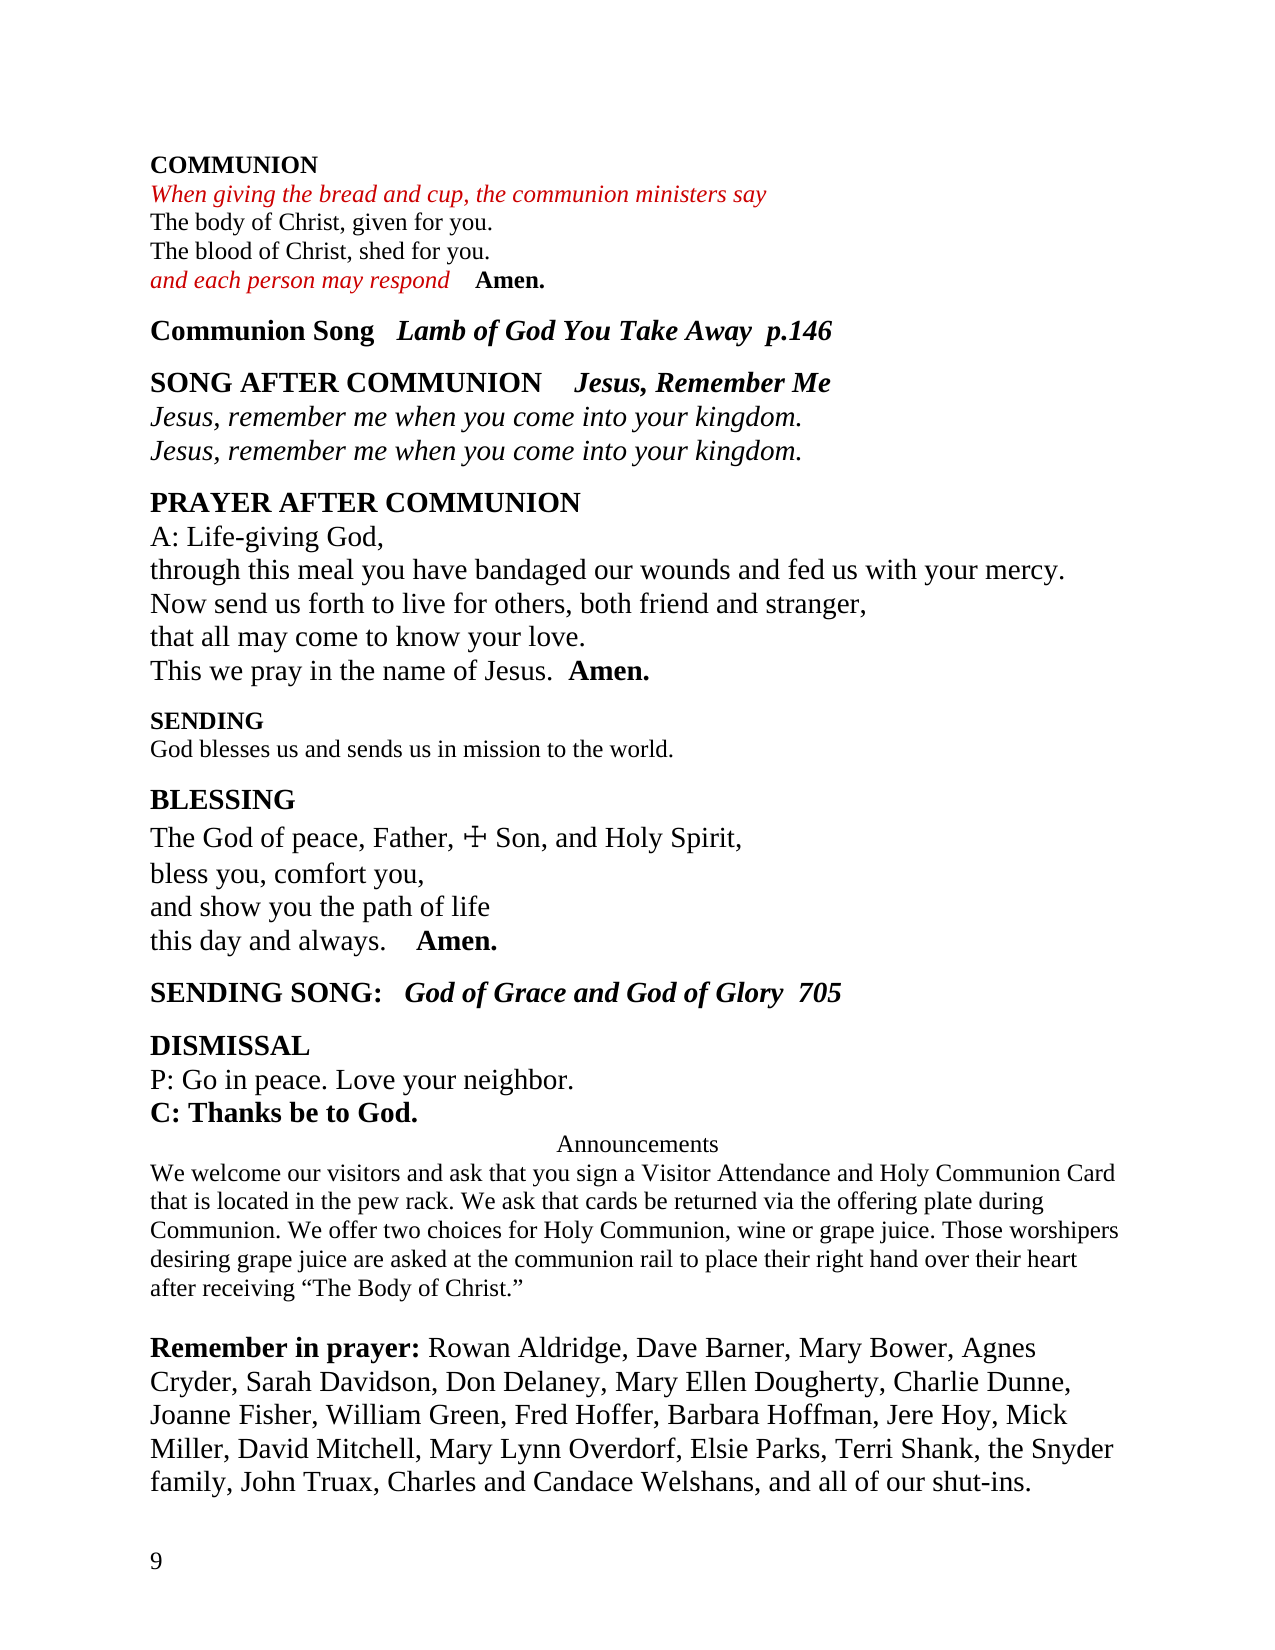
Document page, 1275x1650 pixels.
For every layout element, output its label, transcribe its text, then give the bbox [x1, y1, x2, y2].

text Jesus, remember me when you come into your kingdom. Jesus, remember me when you come into your kingdom. [150, 399, 1125, 466]
text When giving the bread and cup, the communion ministers say [150, 179, 1125, 207]
text Sending Song: God of Grace and God of Glory 705 [150, 976, 1125, 1009]
text Now send us forth to live for others, both friend and stranger, [150, 586, 1125, 619]
text God blesses us and sends us in mission to the world. [150, 734, 1125, 763]
text and each person may respond Amen. [150, 265, 1125, 294]
text A: Life-giving God, [150, 519, 1125, 552]
text The blood of Christ, shed for you. [150, 236, 1125, 265]
text Dismissal [150, 1028, 1125, 1062]
text that all may come to know your love. [150, 619, 1125, 653]
text Song after Communion Jesus, Remember Me [150, 366, 1125, 399]
text The God of peace, Father, ☩ Son, and Holy Spirit, [150, 816, 1125, 856]
text We welcome our visitors and ask that you sign a Visitor Attendance and Holy Communion Card that is located in the pew rack. We ask that cards be returned via the offering plate during Communion. We offer two choices for Holy Communion, wine or grape juice. Those worshipers desiring grape juice are asked at the communion rail to place their right hand over their heart after receiving “The Body of Christ.” [150, 1158, 1125, 1301]
text Prayer after Communion [150, 485, 1125, 519]
text C: Thanks be to God. [150, 1095, 1125, 1129]
text Communion Song Lamb of God You Take Away p.146 [150, 313, 1125, 346]
text Blessing [150, 782, 1125, 816]
text bless you, comfort you, [150, 856, 1125, 889]
text Sending [150, 706, 1125, 734]
text this day and always. Amen. [150, 923, 1125, 956]
text Announcements [150, 1129, 1125, 1158]
text through this meal you have bandaged our wounds and fed us with your mercy. [150, 552, 1125, 586]
text P: Go in peace. Love your neighbor. [150, 1062, 1125, 1095]
text and show you the path of life [150, 889, 1125, 923]
text The body of Christ, given for you. [150, 207, 1125, 236]
text This we pray in the name of Jesus. Amen. [150, 653, 1125, 687]
text Communion [150, 150, 1125, 179]
text Remember in prayer: Rowan Aldridge, Dave Barner, Mary Bower, Agnes Cryder, Sarah Davidson, Don Delaney, Mary Ellen Dougherty, Charlie Dunne, Joanne Fisher, William Green, Fred Hoffer, Barbara Hoffman, Jere Hoy, Mick Miller, David Mitchell, Mary Lynn Overdorf, Elsie Parks, Terri Shank, the Snyder family, John Truax, Charles and Candace Welshans, and all of our shut-ins. [150, 1330, 1125, 1498]
